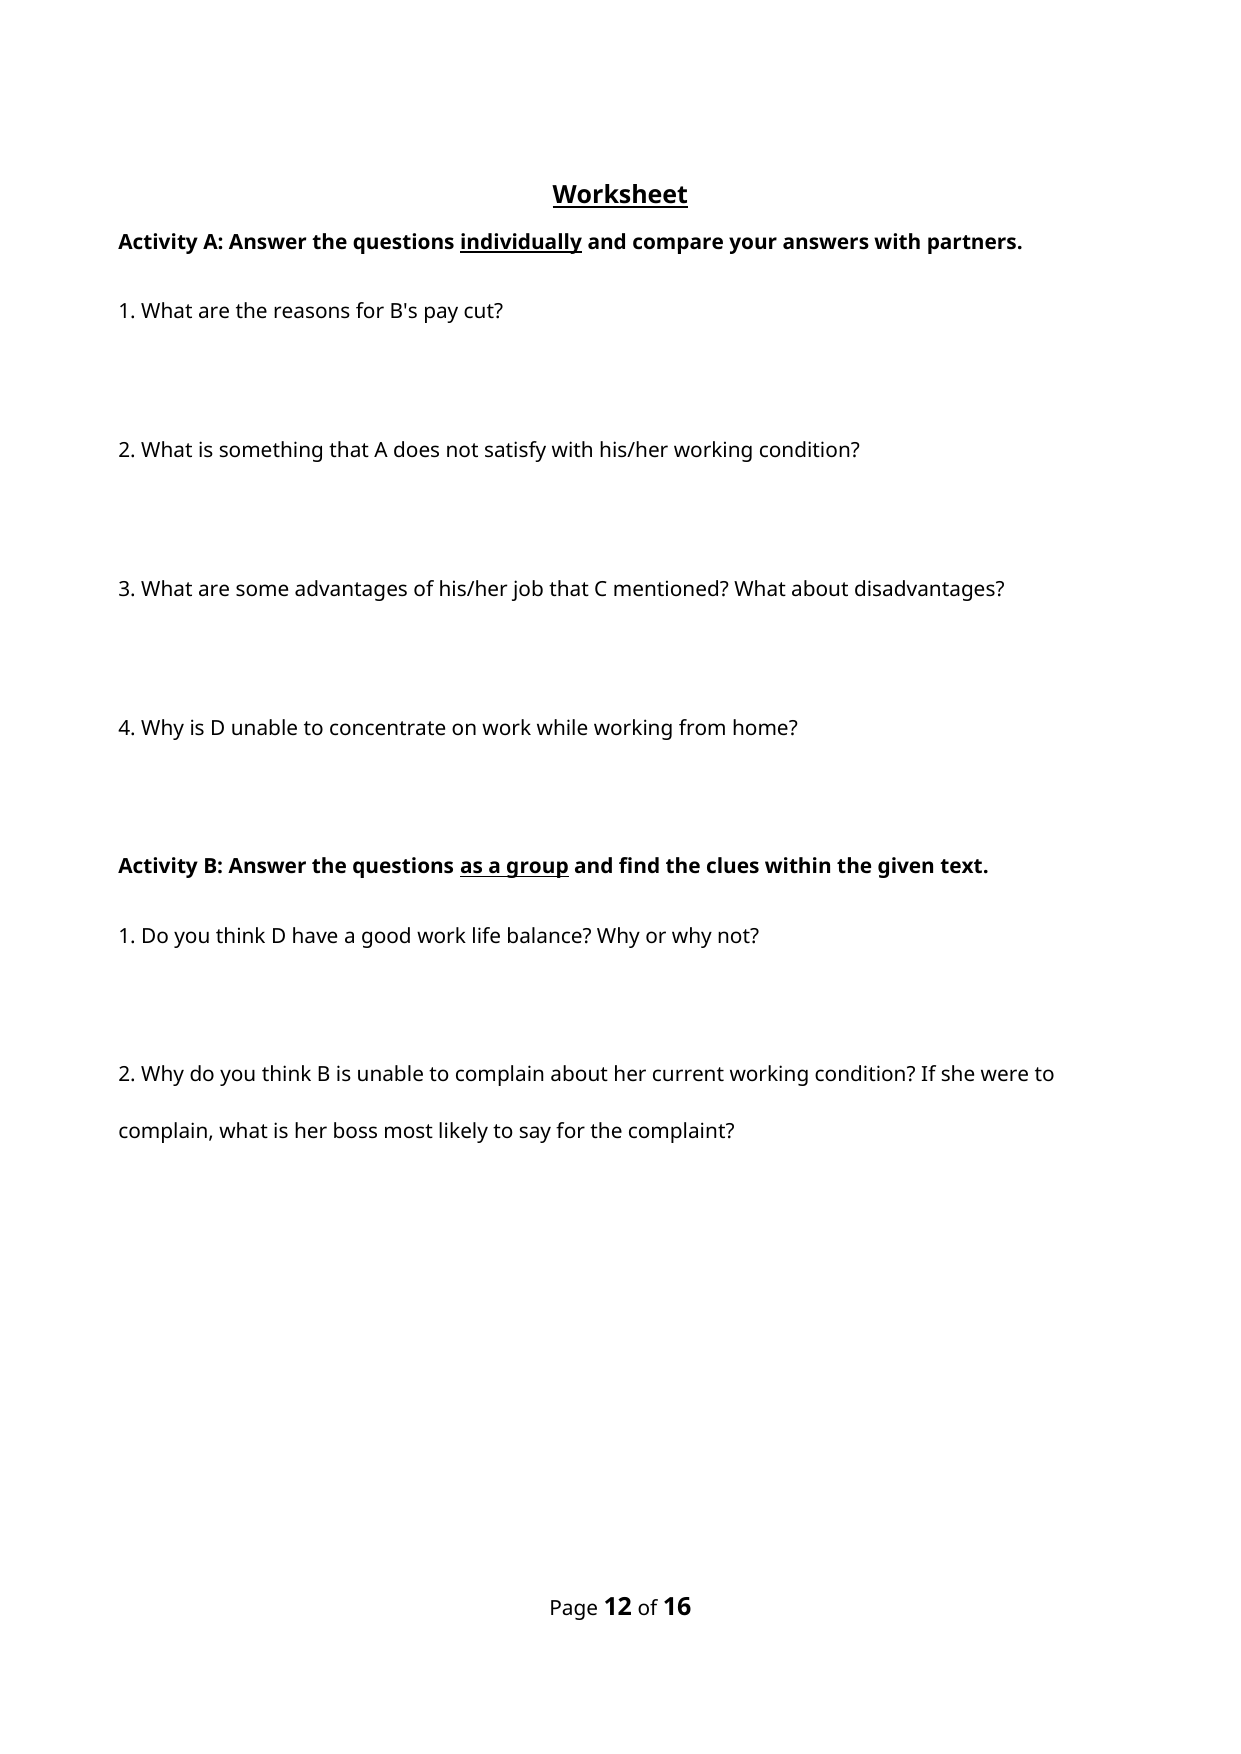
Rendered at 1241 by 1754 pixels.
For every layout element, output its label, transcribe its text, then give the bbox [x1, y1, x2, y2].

text 3. What are some advantages of his/her job that C mentioned? What about disadvantages? [118, 574, 1122, 602]
text 1. Do you think D have a good work life balance? Why or why not? [118, 921, 1122, 949]
text 1. What are the reasons for B's pay cut? [118, 296, 1122, 325]
text 2. Why do you think B is unable to complain about her current working condition? If she were to complain, what is her boss most likely to say for the complaint? [118, 1059, 1122, 1145]
text Activity A: Answer the questions individually and compare your answers with partners. [118, 227, 1122, 256]
text Activity B: Answer the questions as a group and find the clues within the given text. [118, 851, 1122, 880]
text 4. Why is D unable to concentrate on work while working from home? [118, 713, 1122, 741]
text Worksheet [118, 177, 1122, 211]
text 2. What is something that A does not satisfy with his/her working condition? [118, 435, 1122, 464]
